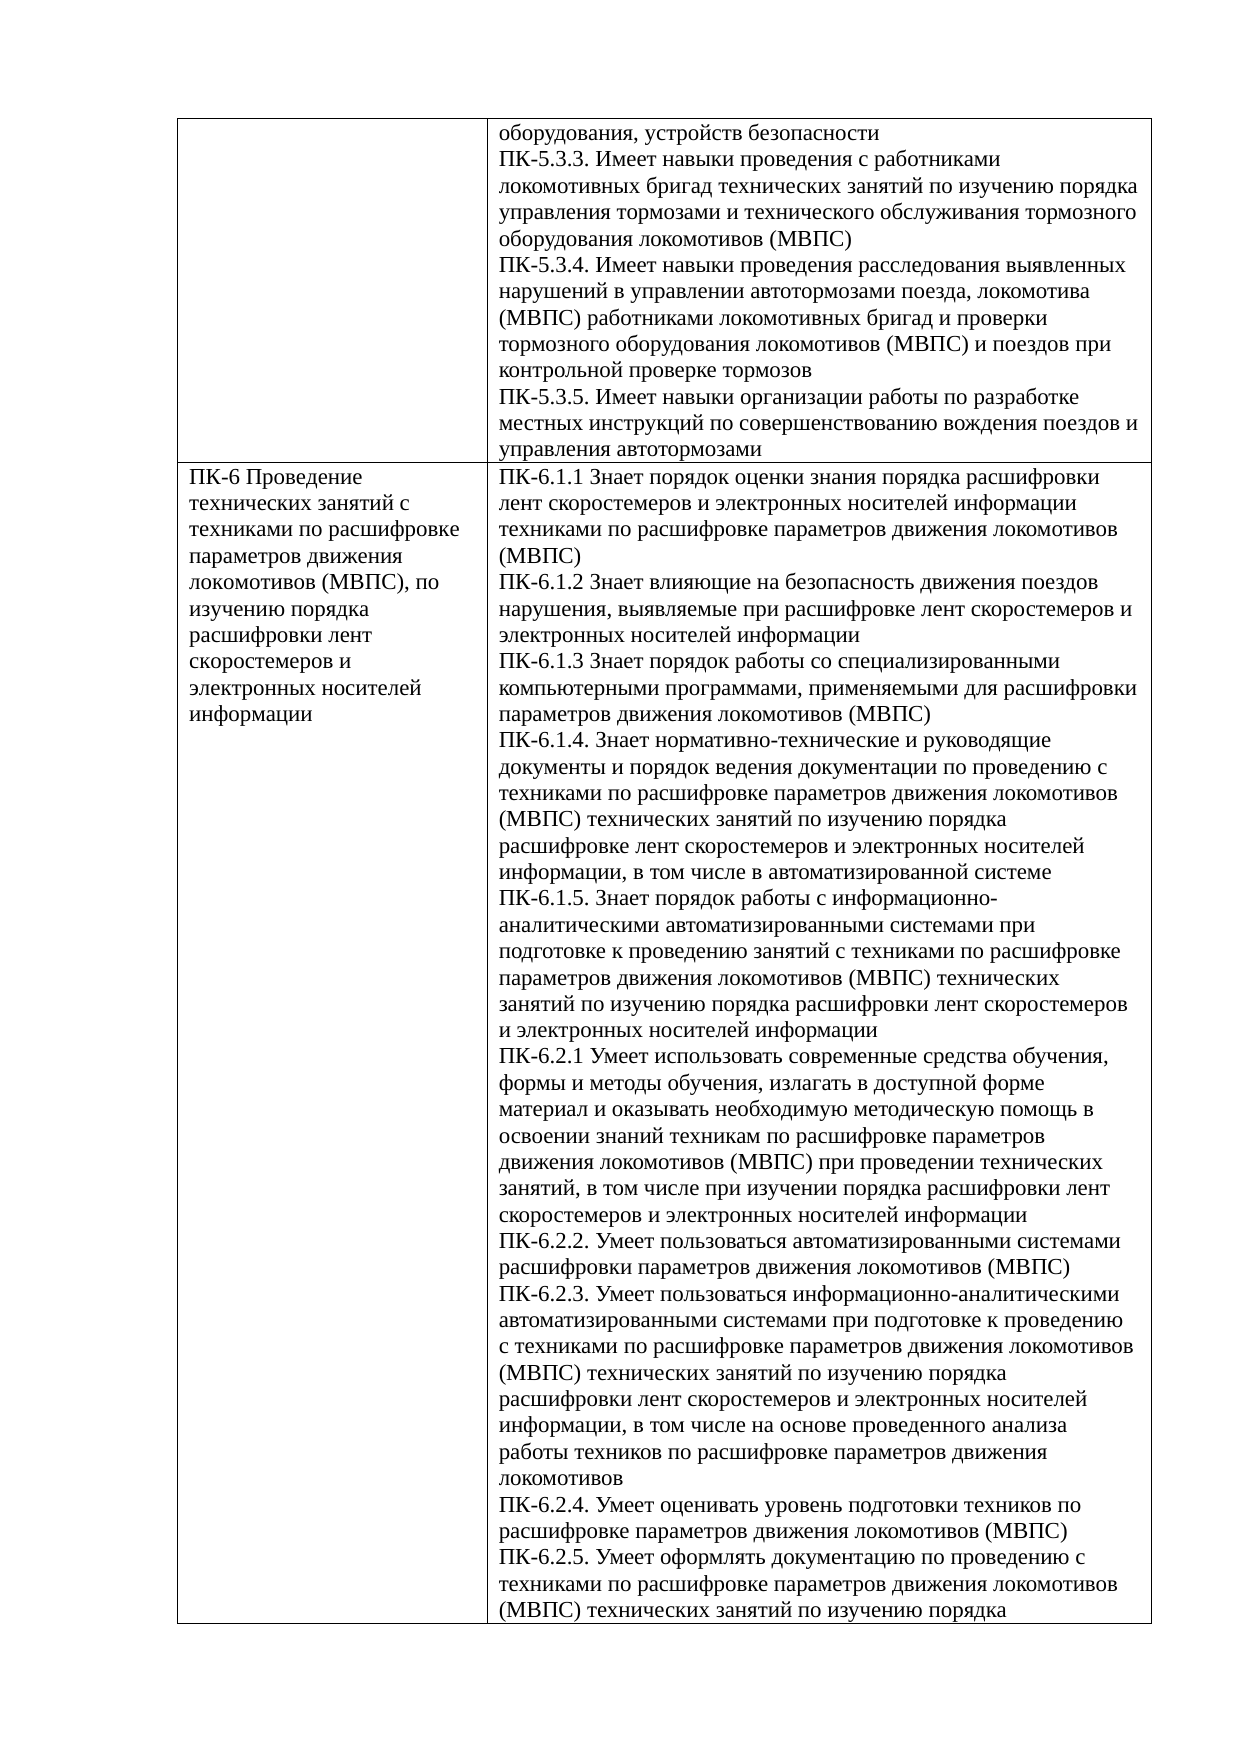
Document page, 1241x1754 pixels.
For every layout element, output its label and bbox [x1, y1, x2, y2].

table_cell [178, 463, 487, 1622]
table_cell [178, 119, 487, 462]
table_cell [488, 119, 1151, 462]
table_cell [488, 463, 1151, 1622]
